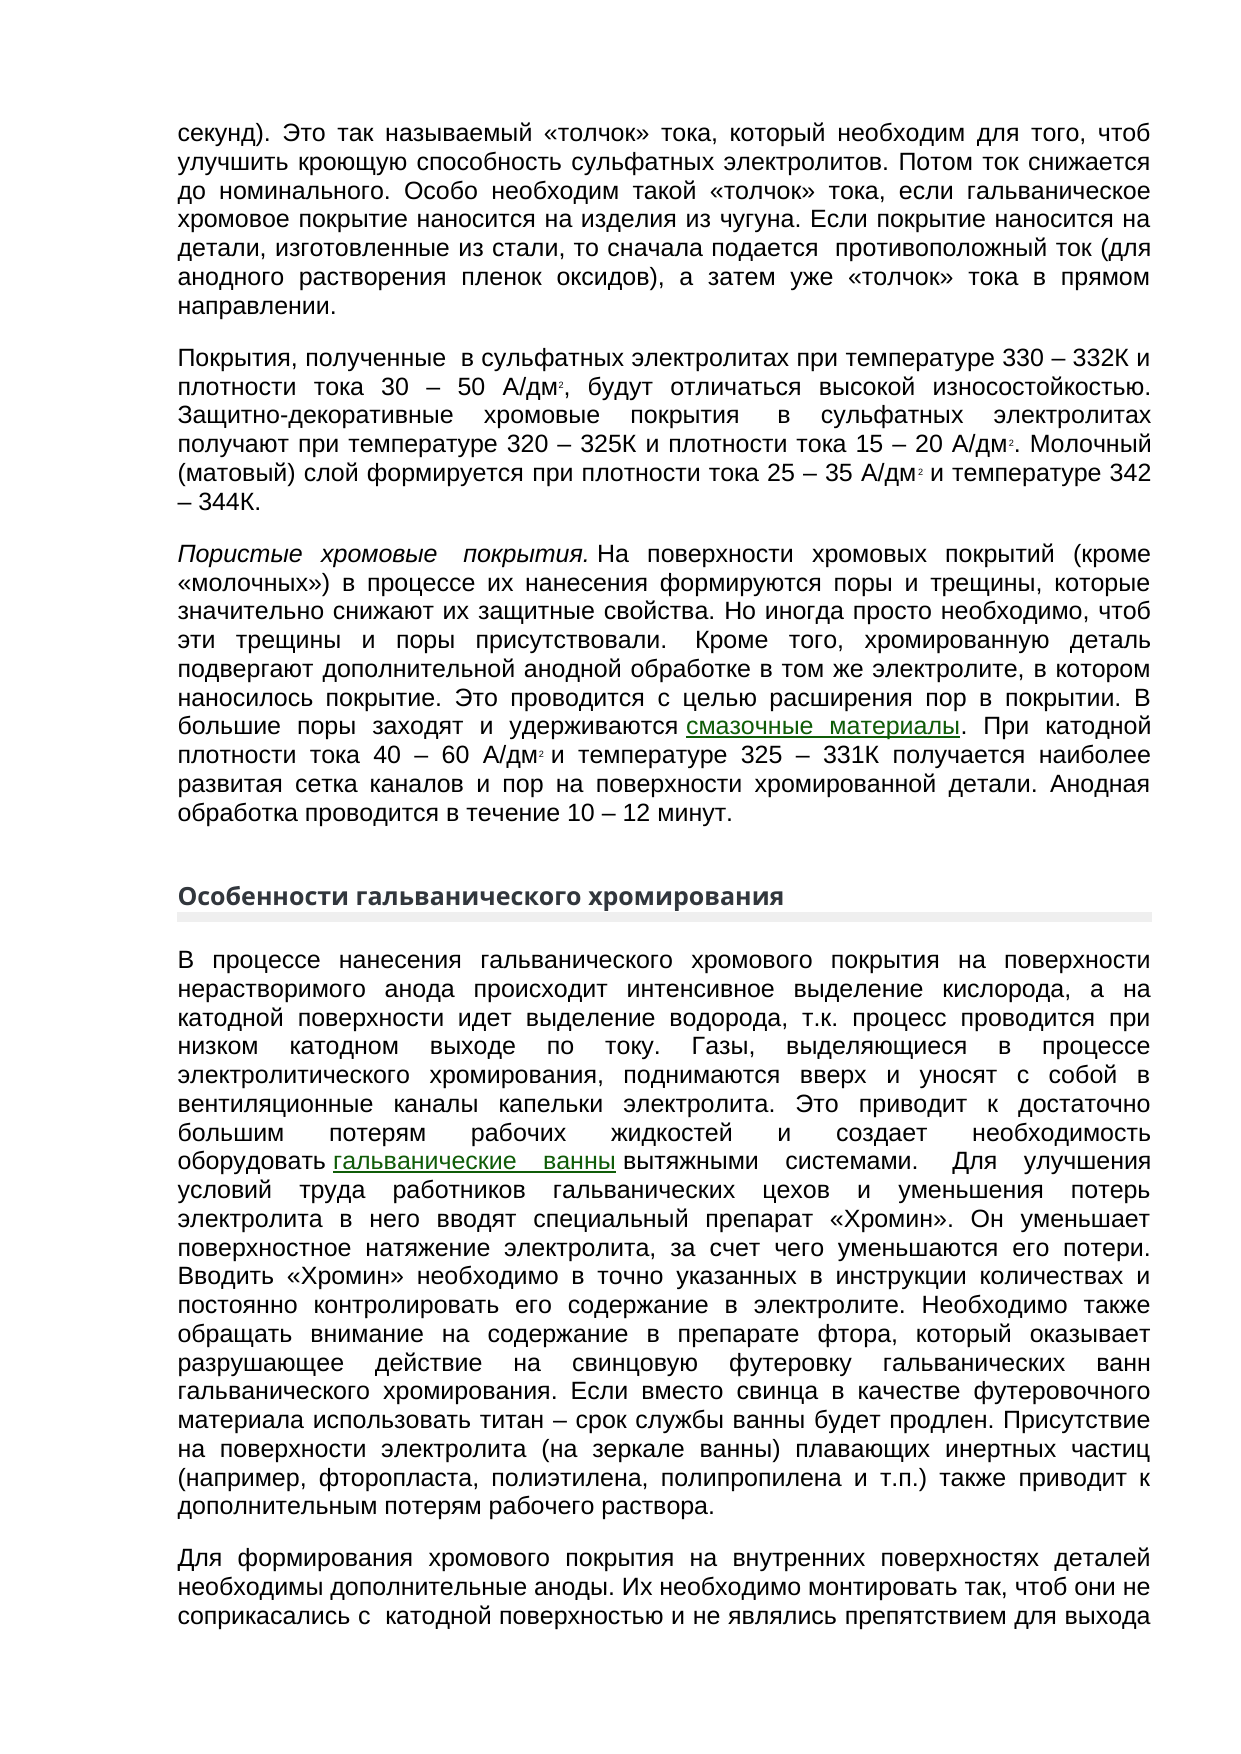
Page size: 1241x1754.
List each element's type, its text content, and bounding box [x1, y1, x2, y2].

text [177, 1543, 1152, 1630]
text Покрытия, полученные в сульфатных электролитах при температуре 330 – 332К и плотности тока 30 – 50 А/дм2, будут отличаться высокой износостойкостью. Защитно-декоративные хромовые покрытия в сульфатных электролитах получают при температуре 320 – 325К и плотности тока 15 – 20 А/дм2. Молочный (матовый) слой формируется при плотности тока 25 – 35 А/дм2 и температуре 342 – 344К. [177, 343, 1152, 515]
text В процессе нанесения гальванического хромового покрытия на поверхности нерастворимого анода происходит интенсивное выделение кислорода, а на катодной поверхности идет выделение водорода, т.к. процесс проводится при низком катодном выходе по току. Газы, выделяющиеся в процессе электролитического хромирования, поднимаются вверх и уносят с собой в вентиляционные каналы капельки электролита. Это приводит к достаточно большим потерям рабочих жидкостей и создает необходимость оборудовать гальванические ванны вытяжными системами. Для улучшения условий труда работников гальванических цехов и уменьшения потерь электролита в него вводят специальный препарат «Хромин». Он уменьшает поверхностное натяжение электролита, за счет чего уменьшаются его потери. Вводить «Хромин» необходимо в точно указанных в инструкции количествах и постоянно контролировать его содержание в электролите. Необходимо также обращать внимание на содержание в препарате фтора, который оказывает разрушающее действие на свинцовую футеровку гальванических ванн гальванического хромирования. Если вместо свинца в качестве футеровочного материала использовать титан – срок службы ванны будет продлен. Присутствие на поверхности электролита (на зеркале ванны) плавающих инертных частиц (например, фторопласта, полиэтилена, полипропилена и т.п.) также приводит к дополнительным потерям рабочего раствора. [177, 945, 1152, 1520]
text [177, 118, 1152, 319]
text Пористые хромовые покрытия. На поверхности хромовых покрытий (кроме «молочных») в процессе их нанесения формируются поры и трещины, которые значительно снижают их защитные свойства. Но иногда просто необходимо, чтоб эти трещины и поры присутствовали. Кроме того, хромированную деталь подвергают дополнительной анодной обработке в том же электролите, в котором наносилось покрытие. Это проводится с целью расширения пор в покрытии. В большие поры заходят и удерживаются смазочные материалы. При катодной плотности тока 40 – 60 А/дм2 и температуре 325 – 331К получается наиболее развитая сетка каналов и пор на поверхности хромированной детали. Анодная обработка проводится в течение 10 – 12 минут. [177, 539, 1152, 826]
text Особенности гальванического хромирования [177, 850, 1152, 912]
